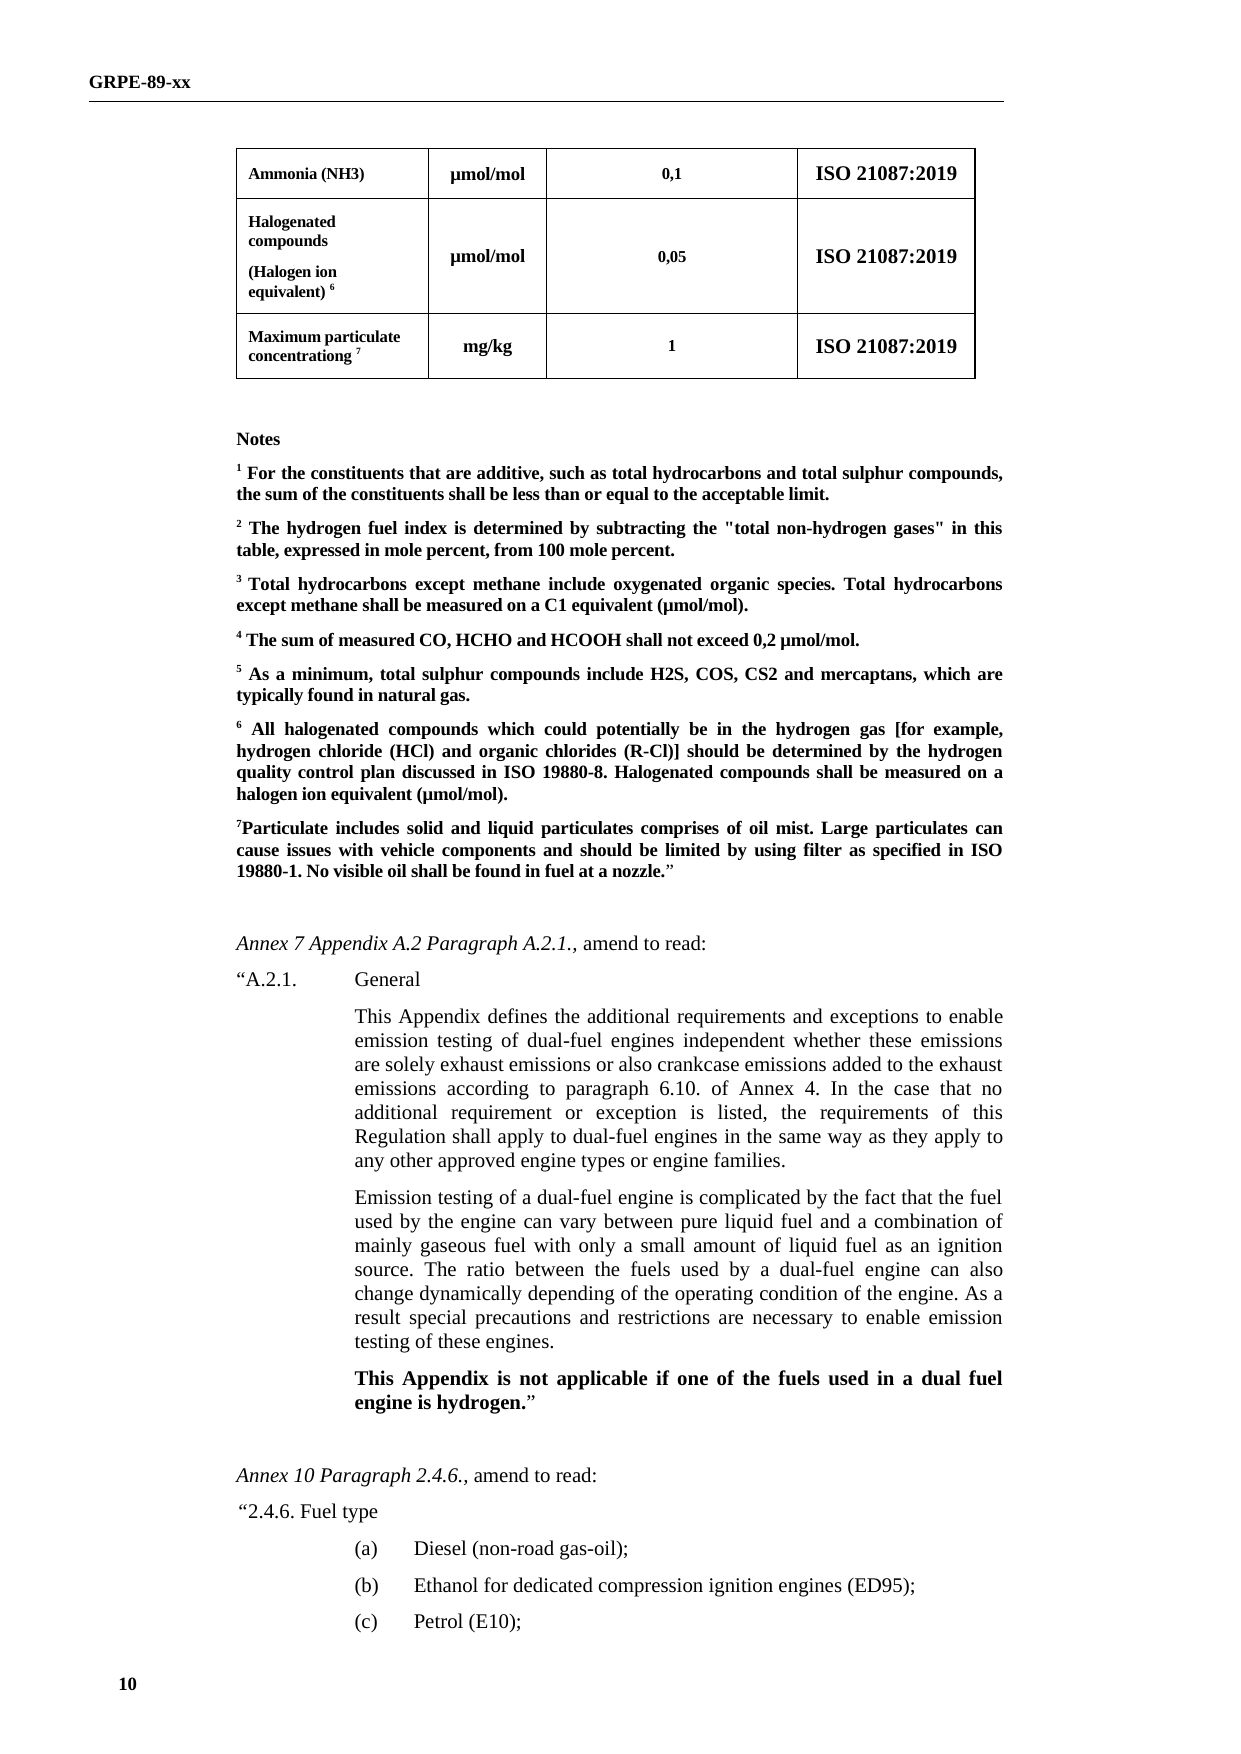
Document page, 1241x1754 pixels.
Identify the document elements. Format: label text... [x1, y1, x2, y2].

text 4 The sum of measured CO, HCHO and HCOOH shall not exceed 0,2 μmol/mol. [177, 628, 1004, 650]
text 1 For the constituents that are additive, such as total hydrocarbons and total sulphur compounds, the sum of the constituents shall be less than or equal to the acceptable limit. [236, 462, 1004, 505]
text (c) Petrol (E10); [354, 1609, 1004, 1633]
text 6 All halogenated compounds which could potentially be in the hydrogen gas [for example, hydrogen chloride (HCl) and organic chlorides (R-Cl)] should be determined by the hydrogen quality control plan discussed in ISO 19880-8. Halogenated compounds shall be measured on a halogen ion equivalent (μmol/mol). [236, 718, 1004, 804]
text Annex 10 Paragraph 2.4.6., amend to read: [118, 1463, 1004, 1487]
text (a) Diesel (non-road gas-oil); [354, 1536, 1004, 1560]
table_cell mg/kg [429, 314, 546, 377]
table_cell μmol/mol [429, 149, 546, 198]
table_cell Halogenated compounds (Halogen ion equivalent) 6 [237, 199, 428, 313]
table_cell ISO 21087:2019 [798, 149, 974, 198]
text 3 Total hydrocarbons except methane include oxygenated organic species. Total hydrocarbons except methane shall be measured on a C1 equivalent (μmol/mol). [236, 573, 1004, 616]
text “A.2.1. General [236, 967, 1004, 991]
text Emission testing of a dual-fuel engine is complicated by the fact that the fuel used by the engine can vary between pure liquid fuel and a combination of mainly gaseous fuel with only a small amount of liquid fuel as an ignition source. The ratio between the fuels used by a dual-fuel engine can also change dynamically depending of the operating condition of the engine. As a result special precautions and restrictions are necessary to enable emission testing of these engines. [354, 1185, 1004, 1353]
text This Appendix is not applicable if one of the fuels used in a dual fuel engine is hydrogen.” [354, 1366, 1004, 1414]
text Notes [236, 427, 1004, 449]
table_cell ISO 21087:2019 [798, 199, 974, 313]
table_cell Ammonia (NH3) [237, 149, 428, 198]
table_cell 1 [547, 314, 797, 377]
text 2 The hydrogen fuel index is determined by subtracting the "total non-hydrogen gases" in this table, expressed in mole percent, from 100 mole percent. [236, 517, 1004, 560]
text This Appendix defines the additional requirements and exceptions to enable emission testing of dual-fuel engines independent whether these emissions are solely exhaust emissions or also crankcase emissions added to the exhaust emissions according to paragraph 6.10. of Annex 4. In the case that no additional requirement or exception is listed, the requirements of this Regulation shall apply to dual-fuel engines in the same way as they apply to any other approved engine types or engine families. [354, 1004, 1004, 1172]
table_cell ISO 21087:2019 [798, 314, 974, 377]
table_cell 0,1 [547, 149, 797, 198]
table_cell Maximum particulate concentrationg 7 [237, 314, 428, 377]
text (b) Ethanol for dedicated compression ignition engines (ED95); [354, 1572, 1004, 1597]
text Annex 7 Appendix A.2 Paragraph A.2.1., amend to read: [177, 931, 1004, 955]
text “2.4.6. Fuel type [236, 1499, 1004, 1523]
text 7Particulate includes solid and liquid particulates comprises of oil mist. Large particulates can cause issues with vehicle components and should be limited by using filter as specified in ISO 19880-1. No visible oil shall be found in fuel at a nozzle.” [236, 817, 1004, 882]
table_cell μmol/mol [429, 199, 546, 313]
text 5 As a minimum, total sulphur compounds include H2S, COS, CS2 and mercaptans, which are typically found in natural gas. [236, 662, 1004, 706]
table_cell 0,05 [547, 199, 797, 313]
